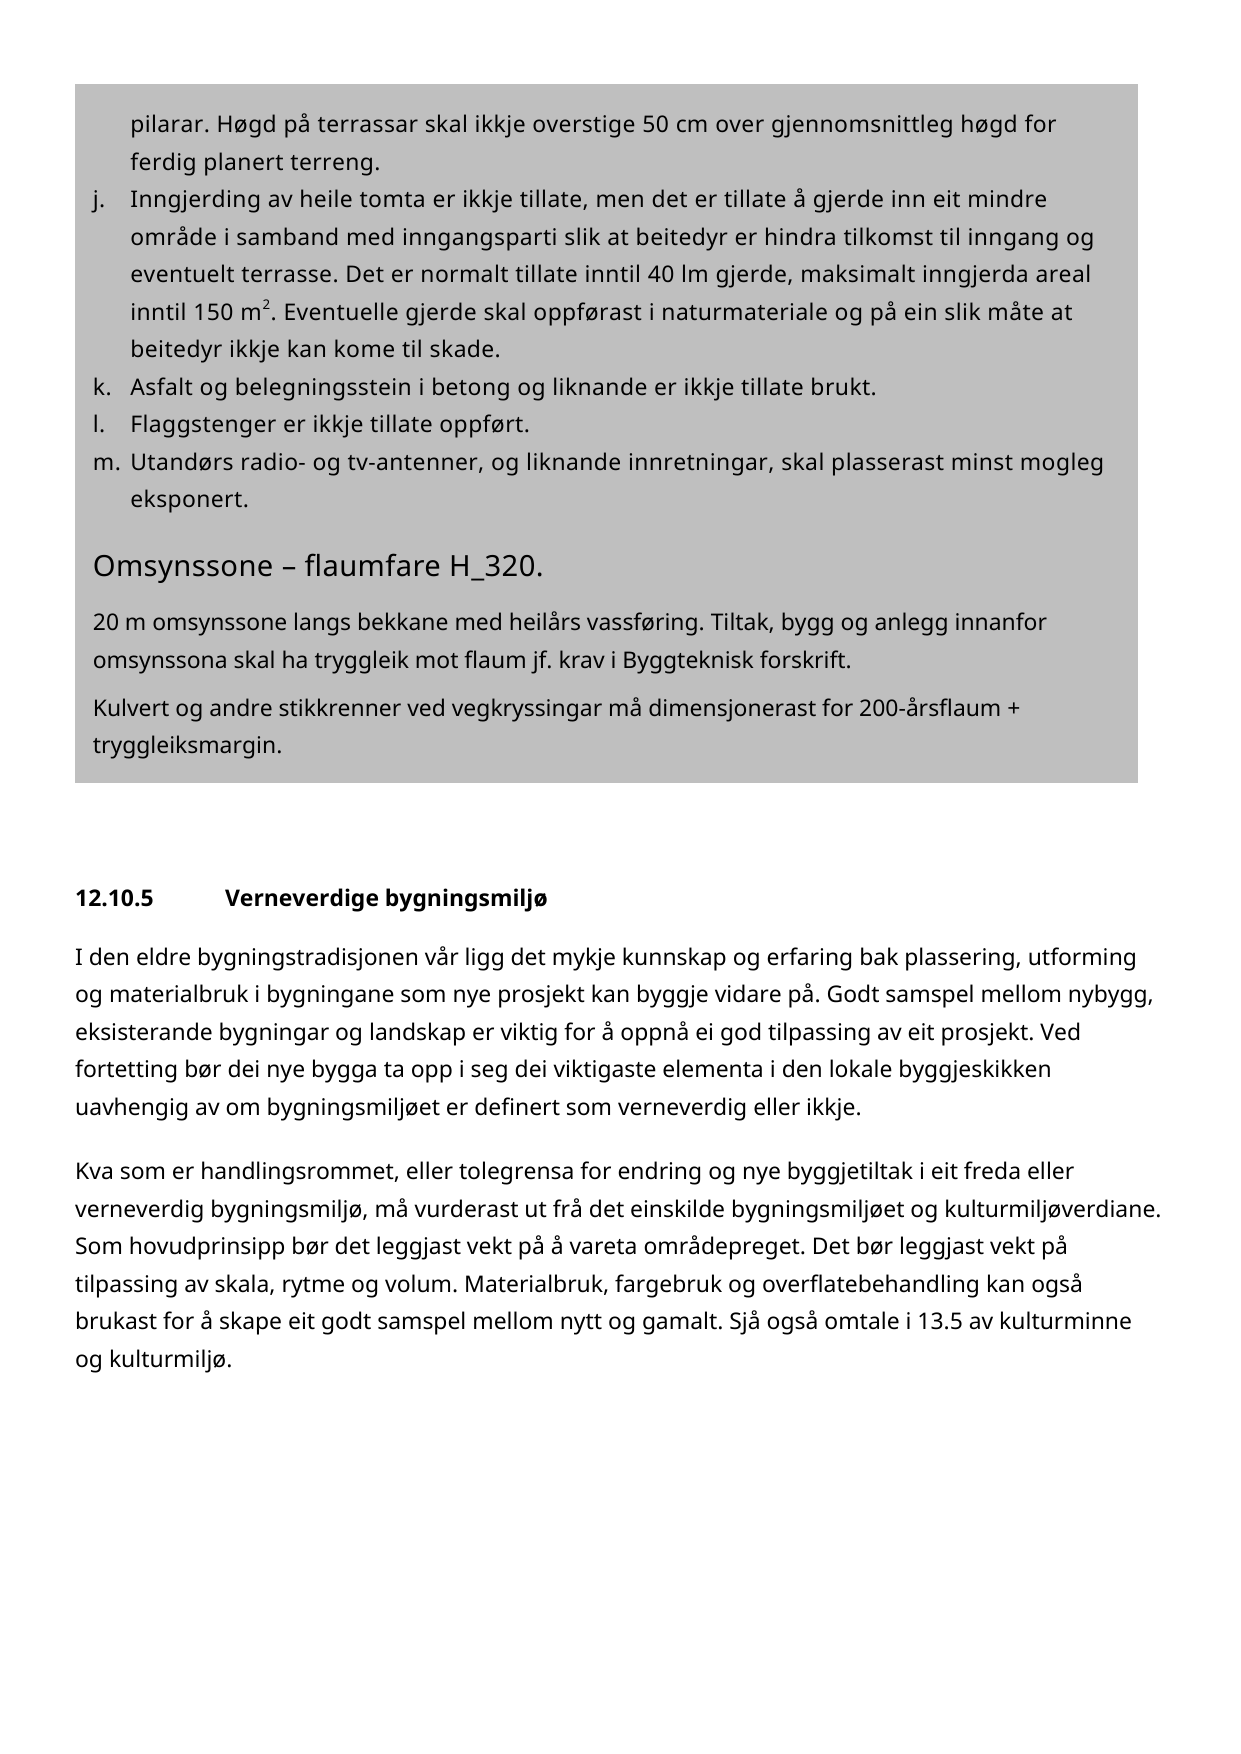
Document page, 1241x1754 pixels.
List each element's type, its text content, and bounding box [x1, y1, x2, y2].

subtitle Verneverdige bygningsmiljø [75, 882, 1165, 913]
text Kva som er handlingsrommet, eller tolegrensa for endring og nye byggjetiltak i eit freda eller verneverdig bygningsmiljø, må vurderast ut frå det einskilde bygningsmiljøet og kulturmiljøverdiane. Som hovudprinsipp bør det leggjast vekt på å vareta områdepreget. Det bør leggjast vekt på tilpassing av skala, rytme og volum. Materialbruk, fargebruk og overflatebehandling kan også brukast for å skape eit godt samspel mellom nytt og gamalt. Sjå også omtale i 13.5 av kulturminne og kulturmiljø. [75, 1155, 1165, 1374]
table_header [75, 84, 1138, 783]
text I den eldre bygningstradisjonen vår ligg det mykje kunnskap og erfaring bak plassering, utforming og materialbruk i bygningane som nye prosjekt kan byggje vidare på. Godt samspel mellom nybygg, eksisterande bygningar og landskap er viktig for å oppnå ei god tilpassing av eit prosjekt. Ved fortetting bør dei nye bygga ta opp i seg dei viktigaste elementa i den lokale byggjeskikken uavhengig av om bygningsmiljøet er definert som verneverdig eller ikkje. [75, 940, 1165, 1122]
